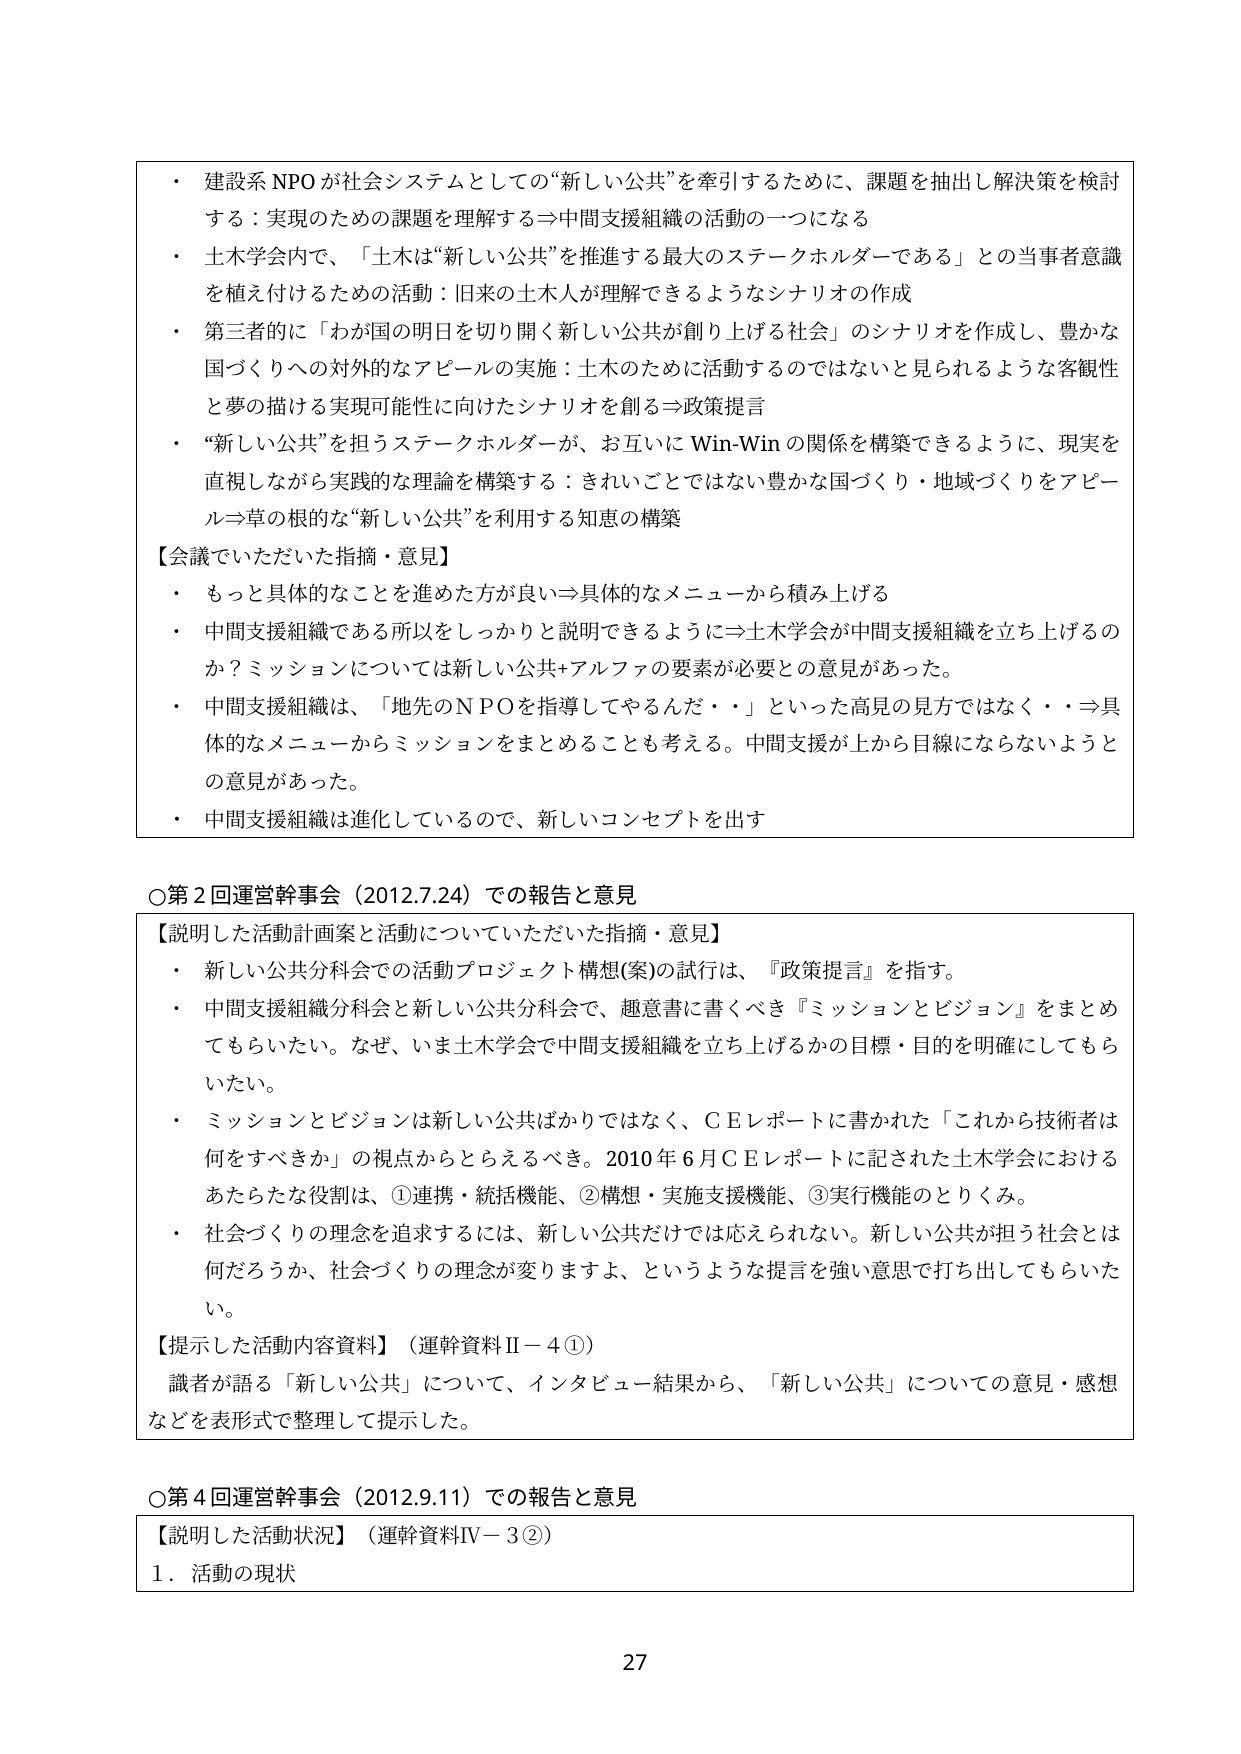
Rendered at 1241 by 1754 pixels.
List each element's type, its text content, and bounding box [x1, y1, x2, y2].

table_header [137, 162, 1133, 837]
table_header 【説明した活動計画案と活動についていただいた指摘・意見】 新しい公共分科会での活動プロジェクト構想(案)の試行は、『政策提言』を指す。 中間支援組織分科会と新しい公共分科会で、趣意書に書くべき『ミッションとビジョン』をまとめてもらいたい。なぜ、いま土木学会で中間支援組織を立ち上げるかの目標・目的を明確にしてもらいたい。 ミッションとビジョンは新しい公共ばかりではなく、ＣＥレポートに書かれた「これから技術者は何をすべきか」の視点からとらえるべき。2010年6月ＣＥレポートに記された土木学会におけるあたらたな役割は、①連携・統括機能、②構想・実施支援機能、③実行機能のとりくみ。 社会づくりの理念を追求するには、新しい公共だけでは応えられない。新しい公共が担う社会とは何だろうか、社会づくりの理念が変りますよ、というような提言を強い意思で打ち出してもらいたい。 【提示した活動内容資料】（運幹資料Ⅱ－４①） 識者が語る「新しい公共」について、インタビュー結果から、「新しい公共」についての意見・感想などを表形式で整理して提示した。 [137, 914, 1133, 1439]
text ○第4回運営幹事会（2012.9.11）での報告と意見 [148, 1477, 1122, 1515]
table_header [137, 1516, 1133, 1591]
text ○第2回運営幹事会（2012.7.24）での報告と意見 [148, 875, 1122, 913]
